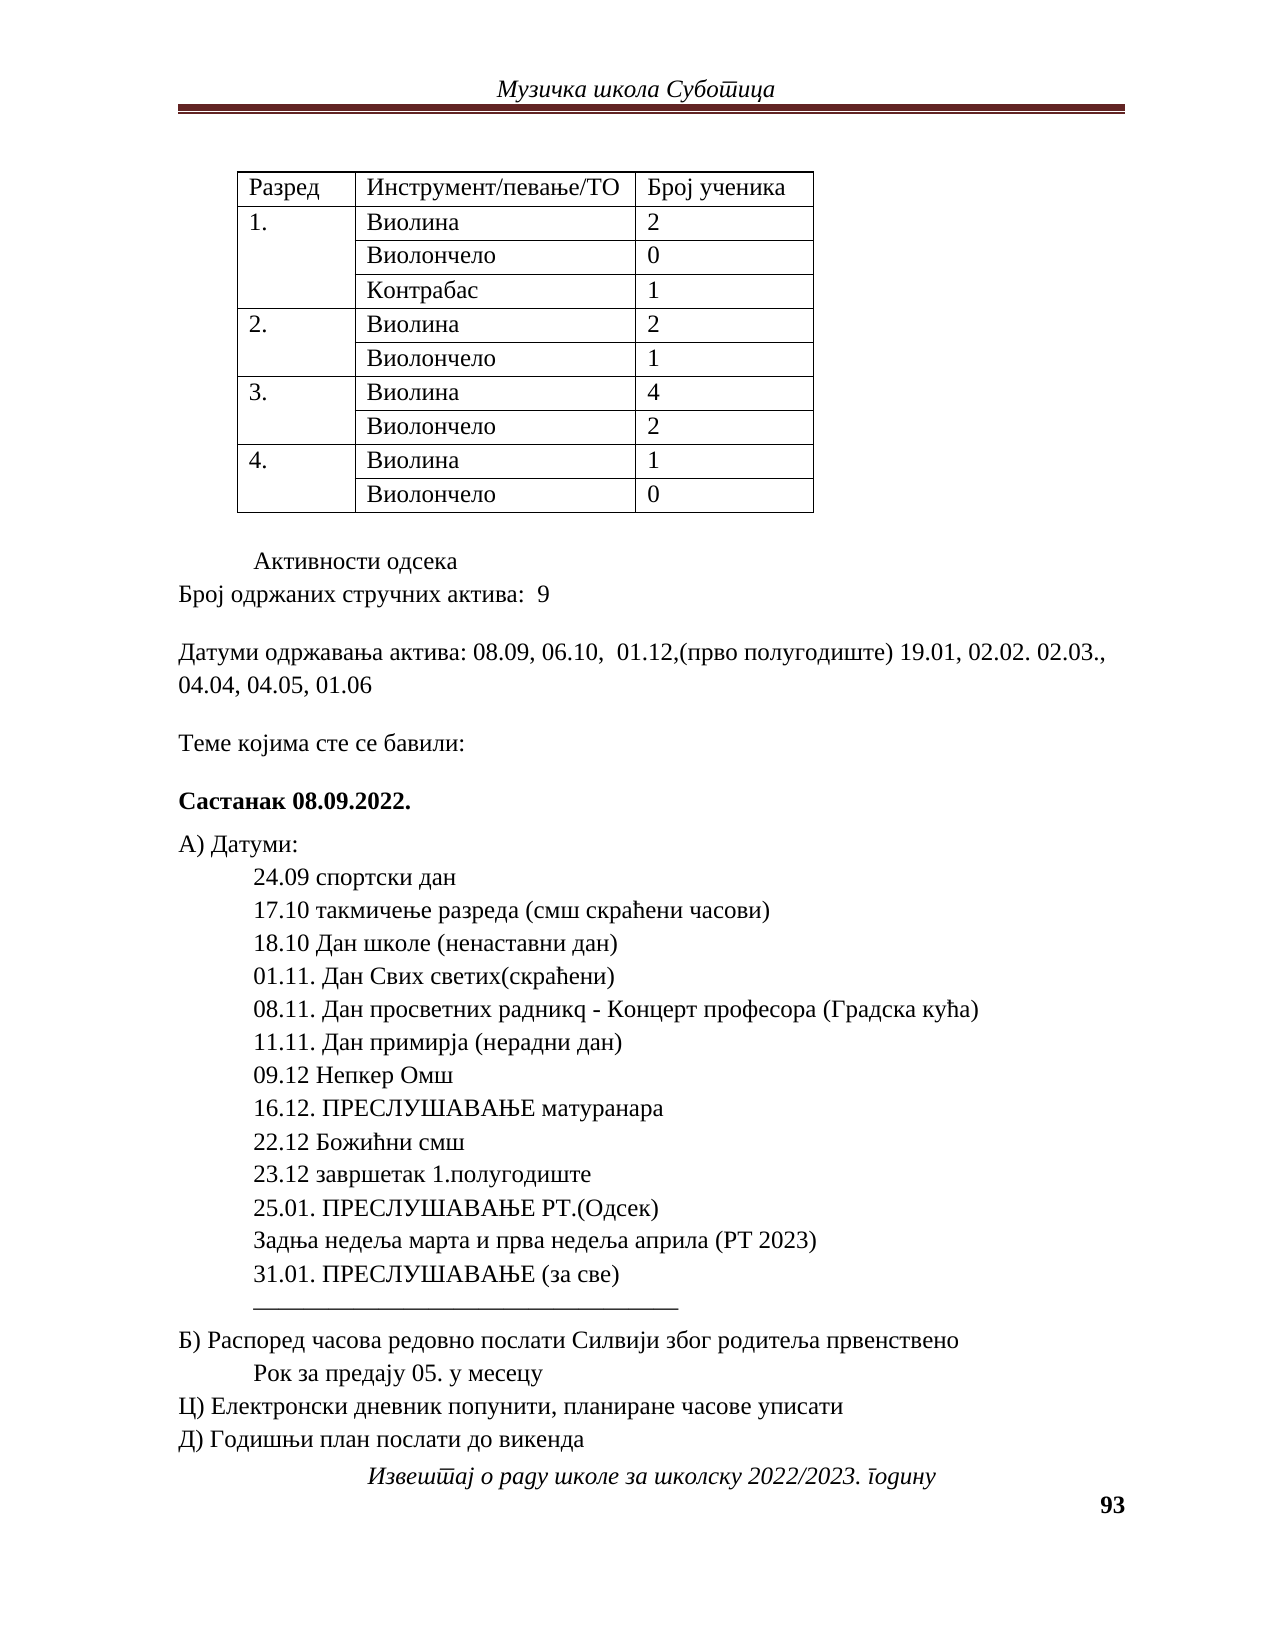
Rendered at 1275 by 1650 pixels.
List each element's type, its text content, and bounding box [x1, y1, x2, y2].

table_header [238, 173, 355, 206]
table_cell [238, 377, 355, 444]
text 31.01. ПРЕСЛУШАВАЊЕ (за све) [253, 1259, 1125, 1287]
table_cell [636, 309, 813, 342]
text Активности одсека [216, 546, 1125, 575]
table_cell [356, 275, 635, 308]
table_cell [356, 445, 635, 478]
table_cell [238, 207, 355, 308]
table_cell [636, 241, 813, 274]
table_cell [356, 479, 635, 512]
text 09.12 Непкер Омш [253, 1061, 1125, 1089]
text 18.10 Дан школе (ненаставни дан) [253, 928, 1125, 957]
text Рок за предају 05. у месецу [253, 1358, 1125, 1386]
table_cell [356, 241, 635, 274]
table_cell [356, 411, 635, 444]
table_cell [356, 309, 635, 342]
text Број одржаних стручних актива: 9 [178, 579, 1125, 608]
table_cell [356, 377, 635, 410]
text Датуми одржавања актива: 08.09, 06.10, 01.12,(прво полугодиште) 19.01, 02.02. 02.03., 04.04, 04.05, 01.06 [178, 637, 1125, 699]
text Теме којима сте се бавили: [178, 728, 1125, 757]
text 23.12 завршетак 1.полугодиште [253, 1159, 1125, 1188]
text Састанак 08.09.2022. [178, 786, 1125, 815]
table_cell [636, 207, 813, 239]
text Задња недеља марта и прва недеља априла (РТ 2023) [253, 1226, 1125, 1254]
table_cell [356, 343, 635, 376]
text 17.10 такмичење разреда (смш скраћени часови) [253, 895, 1125, 924]
text 08.11. Дан просветних радникq - Концерт професора (Градска кућа) [253, 994, 1125, 1023]
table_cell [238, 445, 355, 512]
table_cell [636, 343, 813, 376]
text 11.11. Дан примирја (нерадни дан) [253, 1027, 1125, 1056]
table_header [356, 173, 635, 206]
text Ц) Електронски дневник попунити, планиране часове уписати [178, 1391, 1125, 1419]
text 22.12 Божићни смш [253, 1127, 1125, 1155]
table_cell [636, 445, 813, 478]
text Д) Годишњи план послати до викенда [178, 1424, 1125, 1452]
text Б) Распоред часова редовно послати Силвији због родитеља првенствено [178, 1325, 1125, 1353]
text 16.12. ПРЕСЛУШАВАЊЕ матуранара [253, 1093, 1125, 1122]
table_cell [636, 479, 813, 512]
text ————————————————— [253, 1292, 1125, 1320]
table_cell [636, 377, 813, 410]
text 01.11. Дан Свих светих(скраћени) [253, 961, 1125, 990]
text 25.01. ПРЕСЛУШАВАЊЕ РТ.(Одсек) [253, 1193, 1125, 1221]
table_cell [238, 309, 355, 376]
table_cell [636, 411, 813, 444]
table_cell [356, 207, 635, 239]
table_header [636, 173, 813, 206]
text А) Датуми: [178, 829, 1125, 858]
text 24.09 спортски дан [253, 862, 1125, 891]
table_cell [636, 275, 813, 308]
